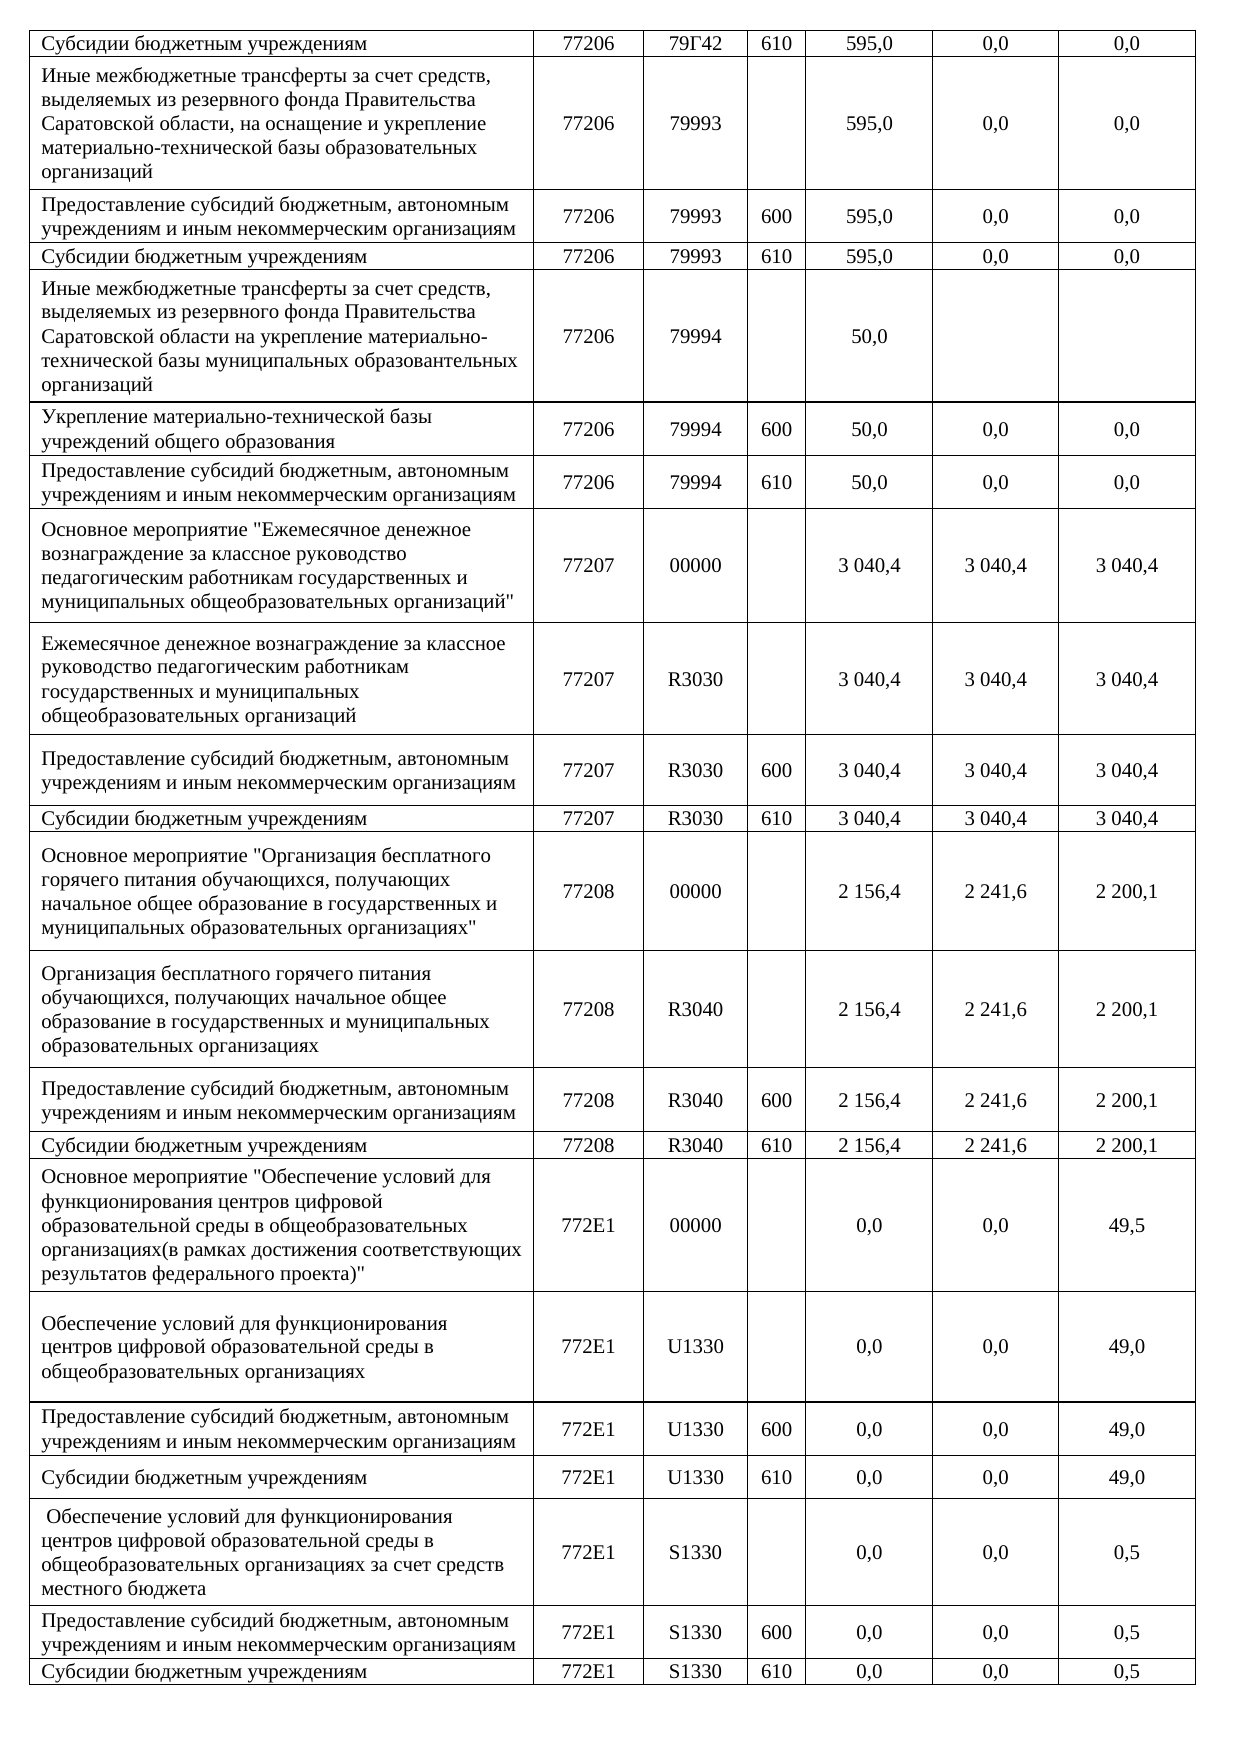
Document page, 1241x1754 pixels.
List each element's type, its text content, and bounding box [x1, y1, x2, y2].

table_cell 77207 [534, 735, 643, 804]
table_cell 610 [748, 243, 805, 269]
table_cell Субсидии бюджетным учреждениям [30, 1659, 533, 1684]
table_cell S1330 [644, 1659, 747, 1684]
table_cell [748, 509, 805, 622]
table_cell Субсидии бюджетным учреждениям [30, 243, 533, 269]
table_cell 600 [748, 403, 805, 454]
table_cell 610 [748, 1456, 805, 1498]
table_cell 00000 [644, 509, 747, 622]
table_cell Иные межбюджетные трансферты за счет средств, выделяемых из резервного фонда Правительства Саратовской области на укрепление материально-технической базы муниципальных образовантельных организаций [30, 270, 533, 401]
table_cell 2 156,4 [806, 951, 932, 1067]
table_cell 0,0 [933, 1659, 1058, 1684]
table_cell Предоставление субсидий бюджетным, автономным учреждениям и иным некоммерческим организациям [30, 1068, 533, 1131]
table_cell 77208 [534, 1132, 643, 1158]
table_cell Ежемесячное денежное вознаграждение за классное руководство педагогическим работникам государственных и муниципальных общеобразовательных организаций [30, 623, 533, 734]
table_cell 0,5 [1059, 1499, 1195, 1604]
table_cell Субсидии бюджетным учреждениям [30, 1456, 533, 1498]
table_cell 0,0 [933, 403, 1058, 454]
table_cell 3 040,4 [1059, 735, 1195, 804]
table_cell 0,0 [933, 31, 1058, 56]
table_cell 0,0 [933, 190, 1058, 242]
table_cell Субсидии бюджетным учреждениям [30, 31, 533, 56]
table_cell 0,0 [933, 1606, 1058, 1658]
table_cell 2 156,4 [806, 1068, 932, 1131]
table_cell 77207 [534, 806, 643, 831]
table_cell 77206 [534, 456, 643, 508]
table_cell 2 200,1 [1059, 832, 1195, 950]
table_cell Основное мероприятие "Организация бесплатного горячего питания обучающихся, получающих начальное общее образование в государственных и муниципальных образовательных организациях" [30, 832, 533, 950]
table_cell 595,0 [806, 243, 932, 269]
table_cell 50,0 [806, 456, 932, 508]
table_cell 77206 [534, 270, 643, 401]
table_cell 0,0 [1059, 243, 1195, 269]
table_cell 0,0 [806, 1659, 932, 1684]
table_cell 2 241,6 [933, 951, 1058, 1067]
table_cell 50,0 [806, 270, 932, 401]
table_cell 0,0 [933, 1403, 1058, 1454]
table_cell [748, 1159, 805, 1291]
table_cell Предоставление субсидий бюджетным, автономным учреждениям и иным некоммерческим организациям [30, 456, 533, 508]
table_cell Субсидии бюджетным учреждениям [30, 1132, 533, 1158]
table_cell 772Е1 [534, 1456, 643, 1498]
table_cell [748, 270, 805, 401]
table_cell 2 200,1 [1059, 1068, 1195, 1131]
table_cell [748, 951, 805, 1067]
table_cell [748, 832, 805, 950]
table_cell 2 200,1 [1059, 1132, 1195, 1158]
table_cell 49,0 [1059, 1403, 1195, 1454]
table_cell 0,5 [1059, 1606, 1195, 1658]
table_cell 610 [748, 1659, 805, 1684]
table_cell 77207 [534, 509, 643, 622]
table_cell 2 156,4 [806, 832, 932, 950]
table_cell 0,0 [933, 456, 1058, 508]
table_cell Основное мероприятие "Ежемесячное денежное вознаграждение за классное руководство педагогическим работникам государственных и муниципальных общеобразовательных организаций" [30, 509, 533, 622]
table_cell 00000 [644, 1159, 747, 1291]
table_cell R3040 [644, 1132, 747, 1158]
table_cell 772Е1 [534, 1499, 643, 1604]
table_cell 610 [748, 31, 805, 56]
table_cell 3 040,4 [1059, 623, 1195, 734]
table_cell 772Е1 [534, 1159, 643, 1291]
table_cell 0,0 [933, 1499, 1058, 1604]
table_cell U1330 [644, 1403, 747, 1454]
table_cell 0,0 [1059, 57, 1195, 189]
table_cell 00000 [644, 832, 747, 950]
table_cell 0,0 [933, 1292, 1058, 1401]
table_cell 0,0 [1059, 190, 1195, 242]
table_cell 3 040,4 [933, 509, 1058, 622]
table_cell 2 200,1 [1059, 951, 1195, 1067]
table_cell 2 241,6 [933, 832, 1058, 950]
table_cell 0,0 [806, 1292, 932, 1401]
table_cell 77208 [534, 951, 643, 1067]
table_cell 77206 [534, 243, 643, 269]
table_cell [748, 1499, 805, 1604]
table_cell [1059, 270, 1195, 401]
table_cell 3 040,4 [933, 735, 1058, 804]
table_cell Основное мероприятие "Обеспечение условий для функционирования центров цифровой образовательной среды в общеобразовательных организациях(в рамках достижения соответствующих результатов федерального проекта)" [30, 1159, 533, 1291]
table_cell 79Г42 [644, 31, 747, 56]
table_cell 610 [748, 806, 805, 831]
table_cell 49,5 [1059, 1159, 1195, 1291]
table_cell 77208 [534, 832, 643, 950]
table_cell 0,0 [806, 1499, 932, 1604]
table_cell 77207 [534, 623, 643, 734]
table_cell 610 [748, 1132, 805, 1158]
table_cell 79993 [644, 243, 747, 269]
table_cell [748, 1292, 805, 1401]
table_cell 3 040,4 [1059, 509, 1195, 622]
table_cell 772Е1 [534, 1292, 643, 1401]
table_cell R3030 [644, 735, 747, 804]
table_cell 3 040,4 [806, 509, 932, 622]
table_cell 772Е1 [534, 1659, 643, 1684]
table_cell R3030 [644, 806, 747, 831]
table_cell 0,0 [806, 1606, 932, 1658]
table_cell R3040 [644, 1068, 747, 1131]
table_cell 50,0 [806, 403, 932, 454]
table_cell 77208 [534, 1068, 643, 1131]
table_cell 3 040,4 [806, 623, 932, 734]
table_cell 600 [748, 1606, 805, 1658]
table_cell 77206 [534, 403, 643, 454]
table_cell Обеспечение условий для функционирования центров цифровой образовательной среды в общеобразовательных организациях [30, 1292, 533, 1401]
table_cell 0,0 [806, 1456, 932, 1498]
table_cell 77206 [534, 57, 643, 189]
table_cell 600 [748, 1403, 805, 1454]
table_cell 595,0 [806, 57, 932, 189]
table_cell 0,0 [806, 1403, 932, 1454]
table_cell U1330 [644, 1456, 747, 1498]
table_cell 2 241,6 [933, 1068, 1058, 1131]
table_cell 79994 [644, 456, 747, 508]
table_cell 0,5 [1059, 1659, 1195, 1684]
table_cell 772Е1 [534, 1606, 643, 1658]
table_cell 0,0 [1059, 456, 1195, 508]
table_cell 79993 [644, 190, 747, 242]
table_cell 2 156,4 [806, 1132, 932, 1158]
table_cell 0,0 [933, 243, 1058, 269]
table_cell 600 [748, 190, 805, 242]
table_cell 2 241,6 [933, 1132, 1058, 1158]
table_cell R3040 [644, 951, 747, 1067]
table_cell 595,0 [806, 31, 932, 56]
table_cell S1330 [644, 1499, 747, 1604]
table_cell 0,0 [806, 1159, 932, 1291]
table_cell [748, 57, 805, 189]
table_cell 772Е1 [534, 1403, 643, 1454]
table_cell 49,0 [1059, 1292, 1195, 1401]
table_cell 0,0 [1059, 31, 1195, 56]
table_cell Предоставление субсидий бюджетным, автономным учреждениям и иным некоммерческим организациям [30, 1606, 533, 1658]
table_cell 600 [748, 1068, 805, 1131]
table_cell Организация бесплатного горячего питания обучающихся, получающих начальное общее образование в государственных и муниципальных образовательных организациях [30, 951, 533, 1067]
table_cell R3030 [644, 623, 747, 734]
table_cell 49,0 [1059, 1456, 1195, 1498]
table_cell [748, 623, 805, 734]
table_cell Предоставление субсидий бюджетным, автономным учреждениям и иным некоммерческим организациям [30, 190, 533, 242]
table_cell 0,0 [933, 57, 1058, 189]
table_cell Укрепление материально-технической базы учреждений общего образования [30, 403, 533, 454]
table_cell Предоставление субсидий бюджетным, автономным учреждениям и иным некоммерческим организациям [30, 1403, 533, 1454]
table_cell 77206 [534, 31, 643, 56]
table_cell 3 040,4 [933, 623, 1058, 734]
table_cell 610 [748, 456, 805, 508]
table_cell Субсидии бюджетным учреждениям [30, 806, 533, 831]
table_cell Предоставление субсидий бюджетным, автономным учреждениям и иным некоммерческим организациям [30, 735, 533, 804]
table_cell 79994 [644, 270, 747, 401]
table_cell 600 [748, 735, 805, 804]
table_cell 595,0 [806, 190, 932, 242]
table_cell 0,0 [933, 1159, 1058, 1291]
table_cell 79994 [644, 403, 747, 454]
table_cell 3 040,4 [933, 806, 1058, 831]
table_cell Иные межбюджетные трансферты за счет средств, выделяемых из резервного фонда Правительства Саратовской области, на оснащение и укрепление материально-технической базы образовательных организаций [30, 57, 533, 189]
table_cell 3 040,4 [806, 806, 932, 831]
table_cell U1330 [644, 1292, 747, 1401]
table_cell S1330 [644, 1606, 747, 1658]
table_cell 0,0 [933, 1456, 1058, 1498]
table_cell [933, 270, 1058, 401]
table_cell 0,0 [1059, 403, 1195, 454]
table_cell 3 040,4 [1059, 806, 1195, 831]
table_cell 77206 [534, 190, 643, 242]
table_cell 3 040,4 [806, 735, 932, 804]
table_cell 79993 [644, 57, 747, 189]
table_cell Обеспечение условий для функционирования центров цифровой образовательной среды в общеобразовательных организациях за счет средств местного бюджета [30, 1499, 533, 1604]
